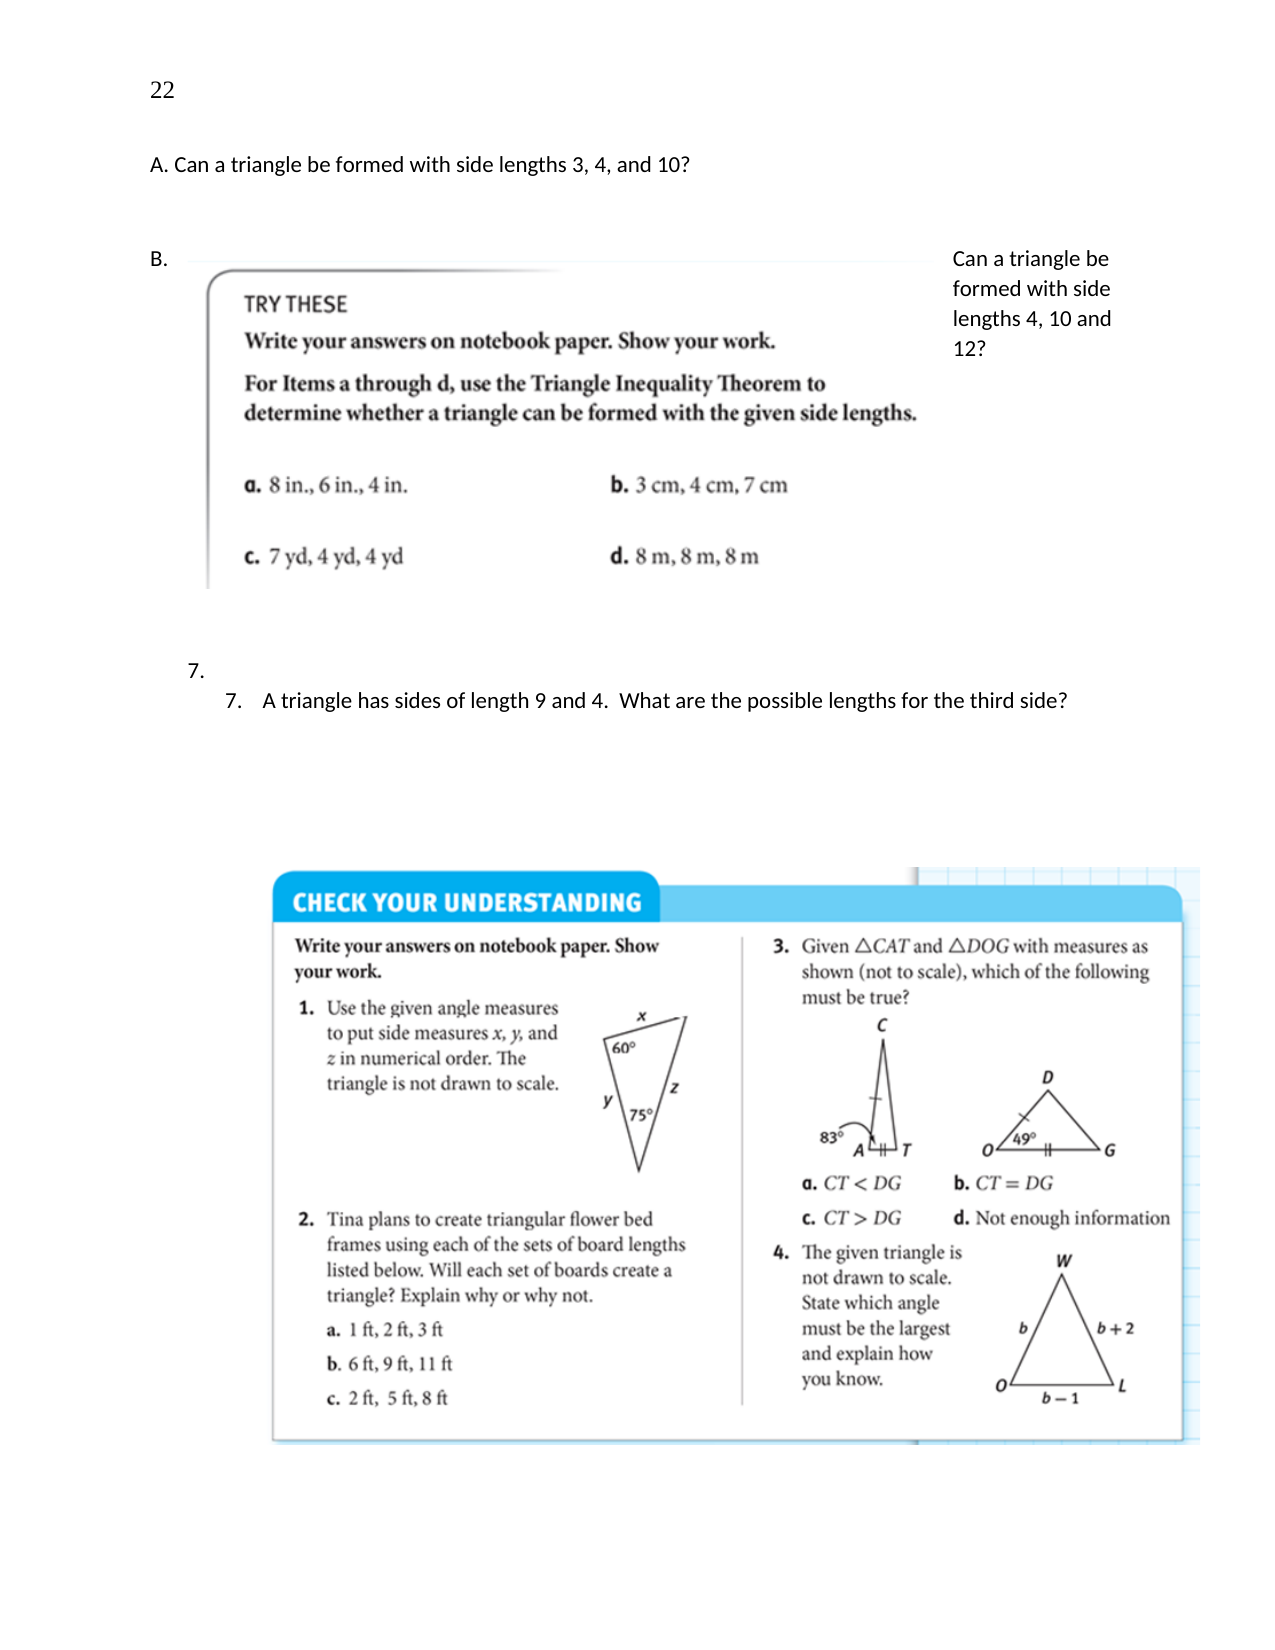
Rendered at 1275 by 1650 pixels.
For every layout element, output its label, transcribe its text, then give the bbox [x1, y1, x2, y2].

text A. Can a triangle be formed with side lengths 3, 4, and 10? [150, 150, 1125, 178]
list A triangle has sides of length 9 and 4. What are the possible lengths for the third side? [225, 686, 1125, 714]
picture [225, 867, 1200, 1445]
text B. Can a triangle be formed with side lengths 4, 10 and 12? [150, 244, 1125, 362]
picture [187, 257, 934, 589]
